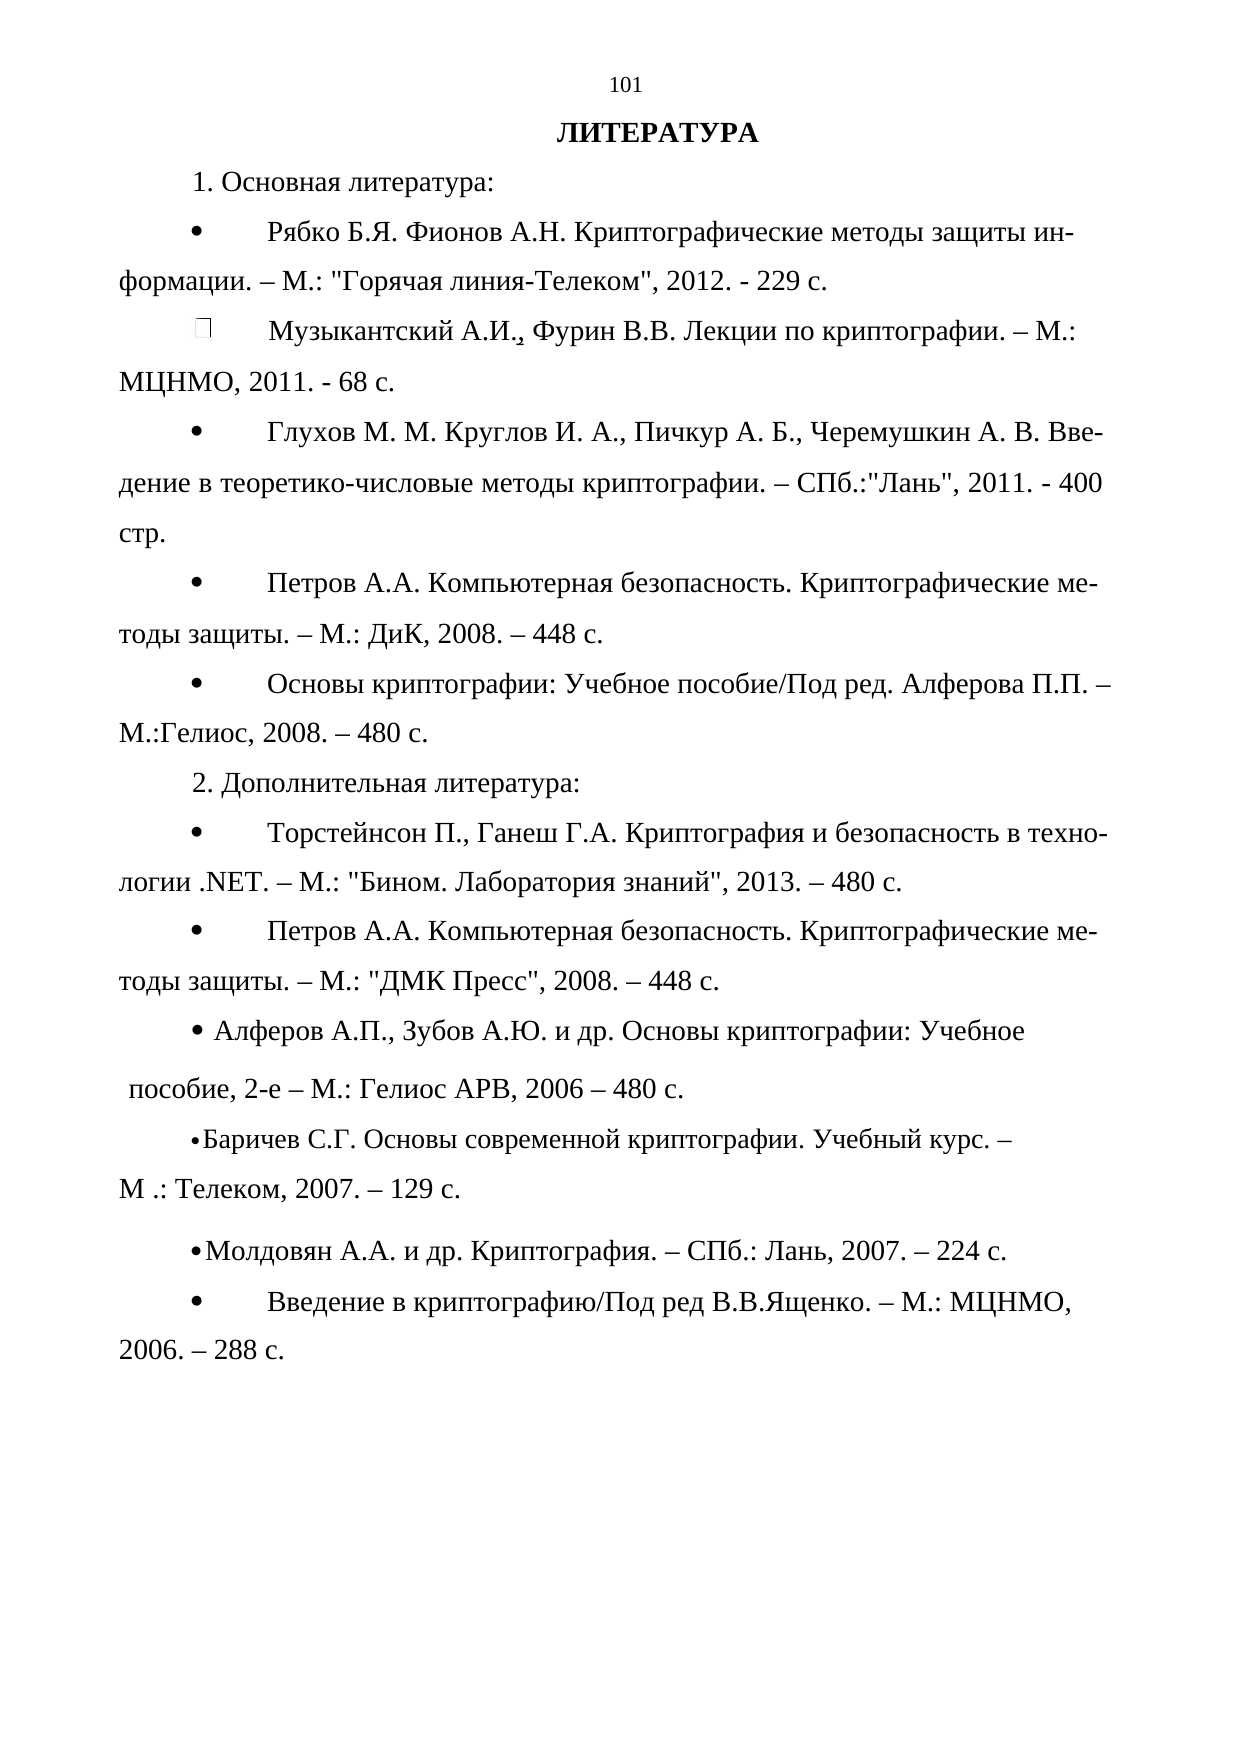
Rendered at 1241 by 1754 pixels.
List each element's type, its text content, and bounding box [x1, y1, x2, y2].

list Глухов М. М. Круглов И. А., Пичкур А. Б., Черемушкин А. В. Вве- дение в теоретико-числовые методы криптографии. – СПб.:"Лань", 2011. - 400 стр. [119, 414, 1104, 548]
list Торстейнсон П., Ганеш Г.А. Криптография и безопасность в техно- логии .NET. – М.: "Бином. Лаборатория знаний", 2013. – 480 с. [119, 815, 1110, 898]
list Баричев С.Г. Основы современной криптографии. Учебный курс. – [759, 1128, 1182, 1154]
list Петров А.А. Компьютерная безопасность. Криптографические ме- [192, 565, 1182, 599]
text Музыкантский А.И., Фурин В.В. Лекции по криптографии. – М.: МЦНМО, 2011. - 68 с. [119, 313, 1078, 397]
list Основная литература: [192, 164, 1182, 198]
list Рябко Б.Я. Фионов А.Н. Криптографические методы защиты ин- формации. – М.: "Горячая линия-Телеком", 2012. - 229 с. [119, 214, 1076, 297]
subtitle ЛИТЕРАТУРА [195, 115, 1121, 149]
list Основы криптографии: Учебное пособие/Под ред. Алферова П.П. – М.:Гелиос, 2008. – 480 с. [119, 666, 1112, 749]
text М .: Телеком, 2007. – 129 с. [119, 1171, 1182, 1205]
list Алферов А.П., Зубов А.Ю. и др. Основы криптографии: Учебное пособие, 2-е – М.: Гелиос АРВ, 2006 – 480 с. [128, 1013, 1027, 1104]
list Петров А.А. Компьютерная безопасность. Криптографические ме- тоды защиты. – М.: "ДМК Пресс", 2008. – 448 с. [119, 913, 1099, 997]
text тоды защиты. – М.: ДиК, 2008. – 448 с. [119, 616, 1182, 650]
picture [191, 316, 216, 341]
list Введение в криптографию/Под ред В.В.Ященко. – М.: МЦНМО, 2006. – 288 с. [119, 1284, 1073, 1366]
list Дополнительная литература: [192, 765, 1182, 798]
list Молдовян А.А. и др. Криптография. – СПб.: Лань, 2007. – 224 с. [192, 1233, 1182, 1267]
list Баричев С.Г. Основы современной криптографии. Учебный курс. – [192, 1128, 757, 1154]
